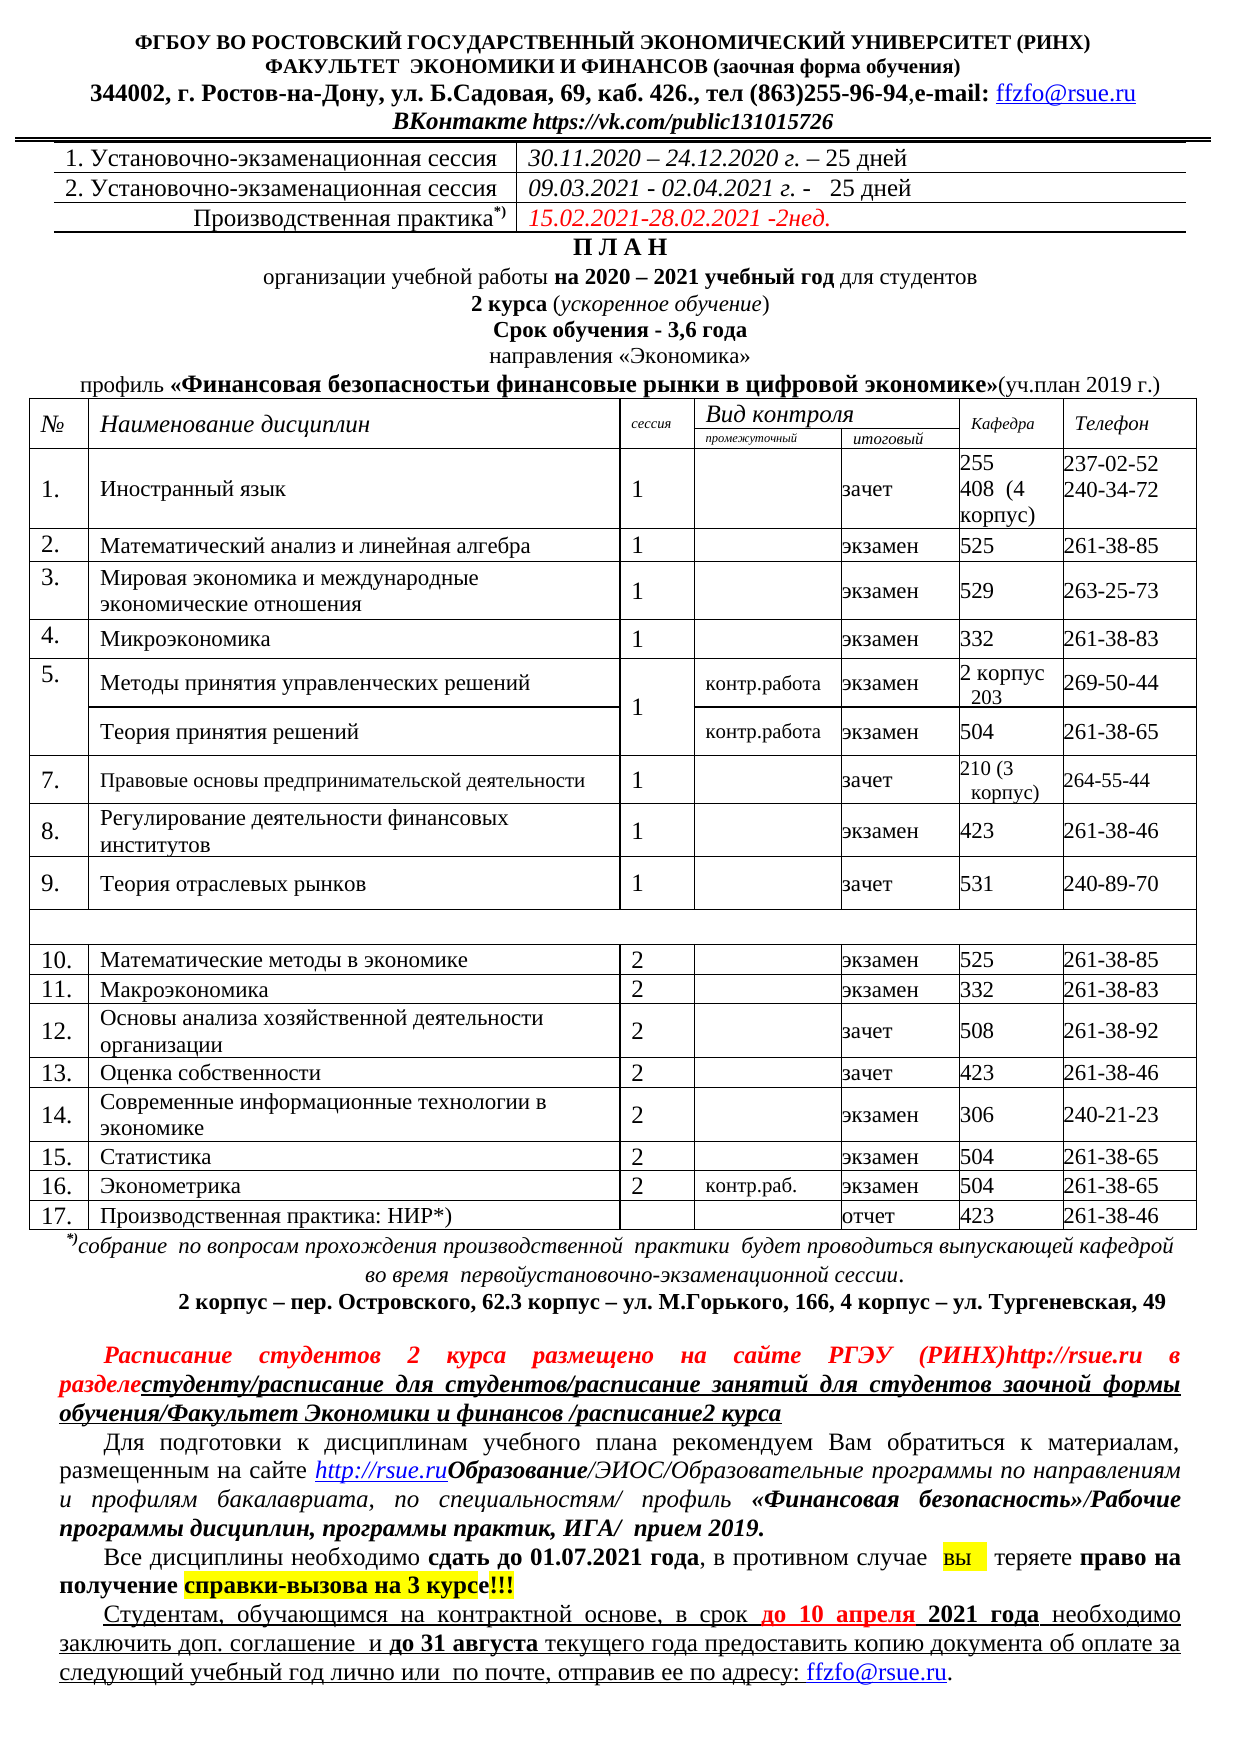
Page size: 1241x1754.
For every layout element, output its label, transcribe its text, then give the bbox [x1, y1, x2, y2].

table_cell [30, 1201, 88, 1229]
table_header Телефон [1064, 399, 1196, 448]
table_cell 2 [621, 1142, 694, 1170]
table_cell 15.02.2021-28.02.2021 -2нед. [517, 203, 1186, 231]
table_cell [30, 1088, 88, 1141]
table_cell [30, 804, 88, 856]
text Срок обучения - 3,6 года [48, 316, 1192, 342]
table_cell Макроэкономика [89, 975, 619, 1003]
table_cell Регулирование деятельности финансовых институтов [89, 804, 619, 856]
table_cell 1 [621, 857, 694, 909]
table_cell зачет [842, 857, 959, 909]
table_cell Оценка собственности [89, 1058, 619, 1087]
table_cell 306 [960, 1088, 1063, 1141]
table_cell экзамен [842, 1088, 959, 1141]
text направления «Экономика» [48, 342, 1192, 369]
table_cell экзамен [842, 708, 959, 755]
table_cell 2. Установочно-экзаменационная сессия [54, 173, 516, 202]
table_cell 1 [621, 529, 694, 561]
text Расписание студентов 2 курса размещено на сайте РГЭУ (РИНХ)http://rsue.ru в разделестуденту/расписание для студентов/расписание занятий для студентов заочной формы обучения/Факультет Экономики и финансов /расписание2 курса [59, 1341, 1181, 1427]
table_cell 269-50-44 [1064, 659, 1196, 706]
table_cell экзамен [842, 945, 959, 973]
table_cell экзамен [842, 1171, 959, 1200]
text 2 корпус – пер. Островского, 62.3 корпус – ул. М.Горького, 166, 4 корпус – ул. Тургеневская, 49 [88, 1288, 1181, 1314]
table_cell 529 [960, 562, 1063, 619]
table_cell [695, 945, 841, 973]
table_cell [30, 1142, 88, 1170]
table_cell 255 408 (4 корпус) [960, 449, 1063, 528]
table_cell 261-38-85 [1064, 945, 1196, 973]
table_cell [30, 562, 88, 619]
table_cell Методы принятия управленческих решений [89, 659, 619, 706]
text . Ростов-на-Дону, ул. Б.Садовая, 69, каб. 426., тел (863)255-96-94,e-mail: ffzfo@rsue.ru [15, 78, 1211, 106]
table_cell [695, 562, 841, 619]
table_cell 504 [960, 708, 1063, 755]
table_cell [695, 804, 841, 856]
table_cell 1 [621, 659, 694, 755]
table_cell [30, 1171, 88, 1200]
table_cell зачет [842, 1058, 959, 1087]
table_cell 525 [960, 529, 1063, 561]
table_cell 508 [960, 1004, 1063, 1057]
table_cell 332 [960, 975, 1063, 1003]
table_cell 2 [621, 1058, 694, 1087]
table_cell Современные информационные технологии в экономике [89, 1088, 619, 1141]
table_cell экзамен [842, 659, 959, 706]
table_header 1. Установочно-экзаменационная сессия [54, 143, 516, 172]
table_cell [30, 449, 88, 528]
table_cell [30, 1058, 88, 1087]
text Студентам, обучающимся на контрактной основе, в срок до 10 апреля 2021 года необходимо заключить доп. соглашение и до 31 августа текущего года предоставить копию документа об оплате за следующий учебный год лично или по почте, отправив ее по адресу: ffzfo@rsue.ru. [59, 1599, 1181, 1653]
table_cell 261-38-85 [1064, 529, 1196, 561]
text организации учебной работы на 2020 – 2021 учебный год для студентов [48, 263, 1192, 290]
table_cell контр.работа [695, 708, 841, 755]
table_cell [695, 449, 841, 528]
table_cell [30, 857, 88, 909]
table_cell 1 [621, 620, 694, 658]
text ФАКУЛЬТЕТ ЭКОНОМИКИ И ФИНАНСОВ (заочная форма обучения) [15, 54, 1211, 78]
table_cell [30, 910, 1196, 944]
table_cell Мировая экономика и международные экономические отношения [89, 562, 619, 619]
table_cell Производственная практика: НИР*) [89, 1201, 619, 1229]
table_cell 1 [621, 449, 694, 528]
table_cell 261-38-46 [1064, 1058, 1196, 1087]
table_cell [695, 620, 841, 658]
table_cell [30, 620, 88, 658]
table_cell Основы анализа хозяйственной деятельности организации [89, 1004, 619, 1057]
table_cell зачет [842, 449, 959, 528]
table_cell П Л А Н [54, 233, 1186, 263]
table_cell [30, 529, 88, 561]
table_cell экзамен [842, 529, 959, 561]
table_cell 261-38-65 [1064, 708, 1196, 755]
table_cell 263-25-73 [1064, 562, 1196, 619]
table_cell 261-38-83 [1064, 620, 1196, 658]
table_cell [695, 1004, 841, 1057]
table_cell 2 [621, 1004, 694, 1057]
table_cell 261-38-46 [1064, 804, 1196, 856]
table_cell 2 [621, 1171, 694, 1200]
table_cell 423 [960, 1201, 1063, 1229]
table_header сессия [621, 399, 694, 448]
table_cell экзамен [842, 1142, 959, 1170]
table_cell [621, 1201, 694, 1229]
table_cell 531 [960, 857, 1063, 909]
table_cell промежуточный [695, 429, 841, 448]
table_cell экзамен [842, 620, 959, 658]
table_cell [695, 975, 841, 1003]
table_cell [695, 1142, 841, 1170]
table_cell 2 [621, 975, 694, 1003]
table_header № [30, 399, 88, 448]
table_cell 240-21-23 [1064, 1088, 1196, 1141]
text *)собрание по вопросам прохождения производственной практики будет проводиться выпускающей кафедрой во время первойустановочно-экзаменационной сессии. [59, 1230, 1181, 1288]
table_cell контр.раб. [695, 1171, 841, 1200]
table_cell 1 [621, 756, 694, 803]
table_cell контр.работа [695, 659, 841, 706]
table_cell зачет [842, 756, 959, 803]
table_header 30.11.2020 – 24.12.2020 г. – 25 дней [517, 143, 1186, 172]
table_cell [30, 975, 88, 1003]
text ВКонтакте https://vk.com/public131015726 [15, 106, 1211, 137]
table_cell [30, 756, 88, 803]
table_cell 210 (3 корпус) [960, 756, 1063, 803]
table_cell зачет [842, 1004, 959, 1057]
table_cell [695, 1088, 841, 1141]
table_cell экзамен [842, 975, 959, 1003]
table_cell отчет [842, 1201, 959, 1229]
text Для подготовки к дисциплинам учебного плана рекомендуем Вам обратиться к материалам, размещенным на сайте http://rsue.ruОбразование/ЭИОС/Образовательные программы по направлениям и профилям бакалавриата, по специальностям/ профиль «Финансовая безопасность»/Рабочие программы дисциплин, программы практик, ИГА/ прием 2019. [59, 1427, 1181, 1542]
table_cell 261-38-92 [1064, 1004, 1196, 1057]
table_cell Эконометрика [89, 1171, 619, 1200]
table_cell 240-89-70 [1064, 857, 1196, 909]
table_header Вид контроля [695, 399, 959, 427]
table_cell 1 [621, 804, 694, 856]
table_cell 525 [960, 945, 1063, 973]
table_cell Статистика [89, 1142, 619, 1170]
table_cell Иностранный язык [89, 449, 619, 528]
table_cell Теория отраслевых рынков [89, 857, 619, 909]
text 2 курса (ускоренное обучение) [48, 290, 1192, 316]
table_cell 2 корпус 203 [960, 659, 1063, 706]
table_cell 261-38-83 [1064, 975, 1196, 1003]
text Студентам, обучающимся на контрактной основе, в срок до 10 апреля 2021 года необходимо заключить доп. соглашение и до 31 августа текущего года предоставить копию документа об оплате за следующий учебный год лично или по почте, отправив ее по адресу: ffzfo@rsue.ru. [59, 1654, 1181, 1686]
table_cell [30, 945, 88, 973]
table_cell [30, 659, 88, 755]
table_cell Математический анализ и линейная алгебра [89, 529, 619, 561]
table_cell 264-55-44 [1064, 756, 1196, 803]
table_cell 423 [960, 1058, 1063, 1087]
table_cell Математические методы в экономике [89, 945, 619, 973]
table_cell Правовые основы предпринимательской деятельности [89, 756, 619, 803]
table_cell экзамен [842, 562, 959, 619]
table_cell 237-02-52 240-34-72 [1064, 449, 1196, 528]
table_cell 423 [960, 804, 1063, 856]
table_cell [695, 529, 841, 561]
table_cell 2 [621, 945, 694, 973]
table_cell 261-38-65 [1064, 1171, 1196, 1200]
table_cell [695, 1201, 841, 1229]
table_cell Теория принятия решений [89, 708, 619, 755]
table_cell 504 [960, 1142, 1063, 1170]
table_cell 504 [960, 1171, 1063, 1200]
table_header Кафедра [960, 399, 1063, 448]
text ФГБОУ ВО РОСТОВСКИЙ ГОСУДАРСТВЕННЫЙ ЭКОНОМИЧЕСКИЙ УНИВЕРСИТЕТ (РИНХ) [15, 29, 1211, 54]
table_cell [695, 857, 841, 909]
table_header Наименование дисциплин [89, 399, 619, 448]
table_cell 261-38-65 [1064, 1142, 1196, 1170]
table_cell [695, 756, 841, 803]
text Все дисциплины необходимо сдать до 01.07.2021 года, в противном случае вы теряете право на получение справки-вызова на 3 курсе!!! [59, 1542, 1181, 1599]
table_cell экзамен [842, 804, 959, 856]
table_cell итоговый [842, 429, 959, 448]
table_cell [695, 1058, 841, 1087]
table_cell 261-38-46 [1064, 1201, 1196, 1229]
table_cell Производственная практика*) [54, 203, 516, 231]
table_cell Микроэкономика [89, 620, 619, 658]
table_cell [30, 1004, 88, 1057]
table_cell 2 [621, 1088, 694, 1141]
table_cell 332 [960, 620, 1063, 658]
text профиль «Финансовая безопасностьи финансовые рынки в цифровой экономике»(уч.план 2019 г.) [48, 369, 1192, 398]
table_cell 1 [621, 562, 694, 619]
table_cell 09.03.2021 - 02.04.2021 г. - 25 дней [517, 173, 1186, 202]
